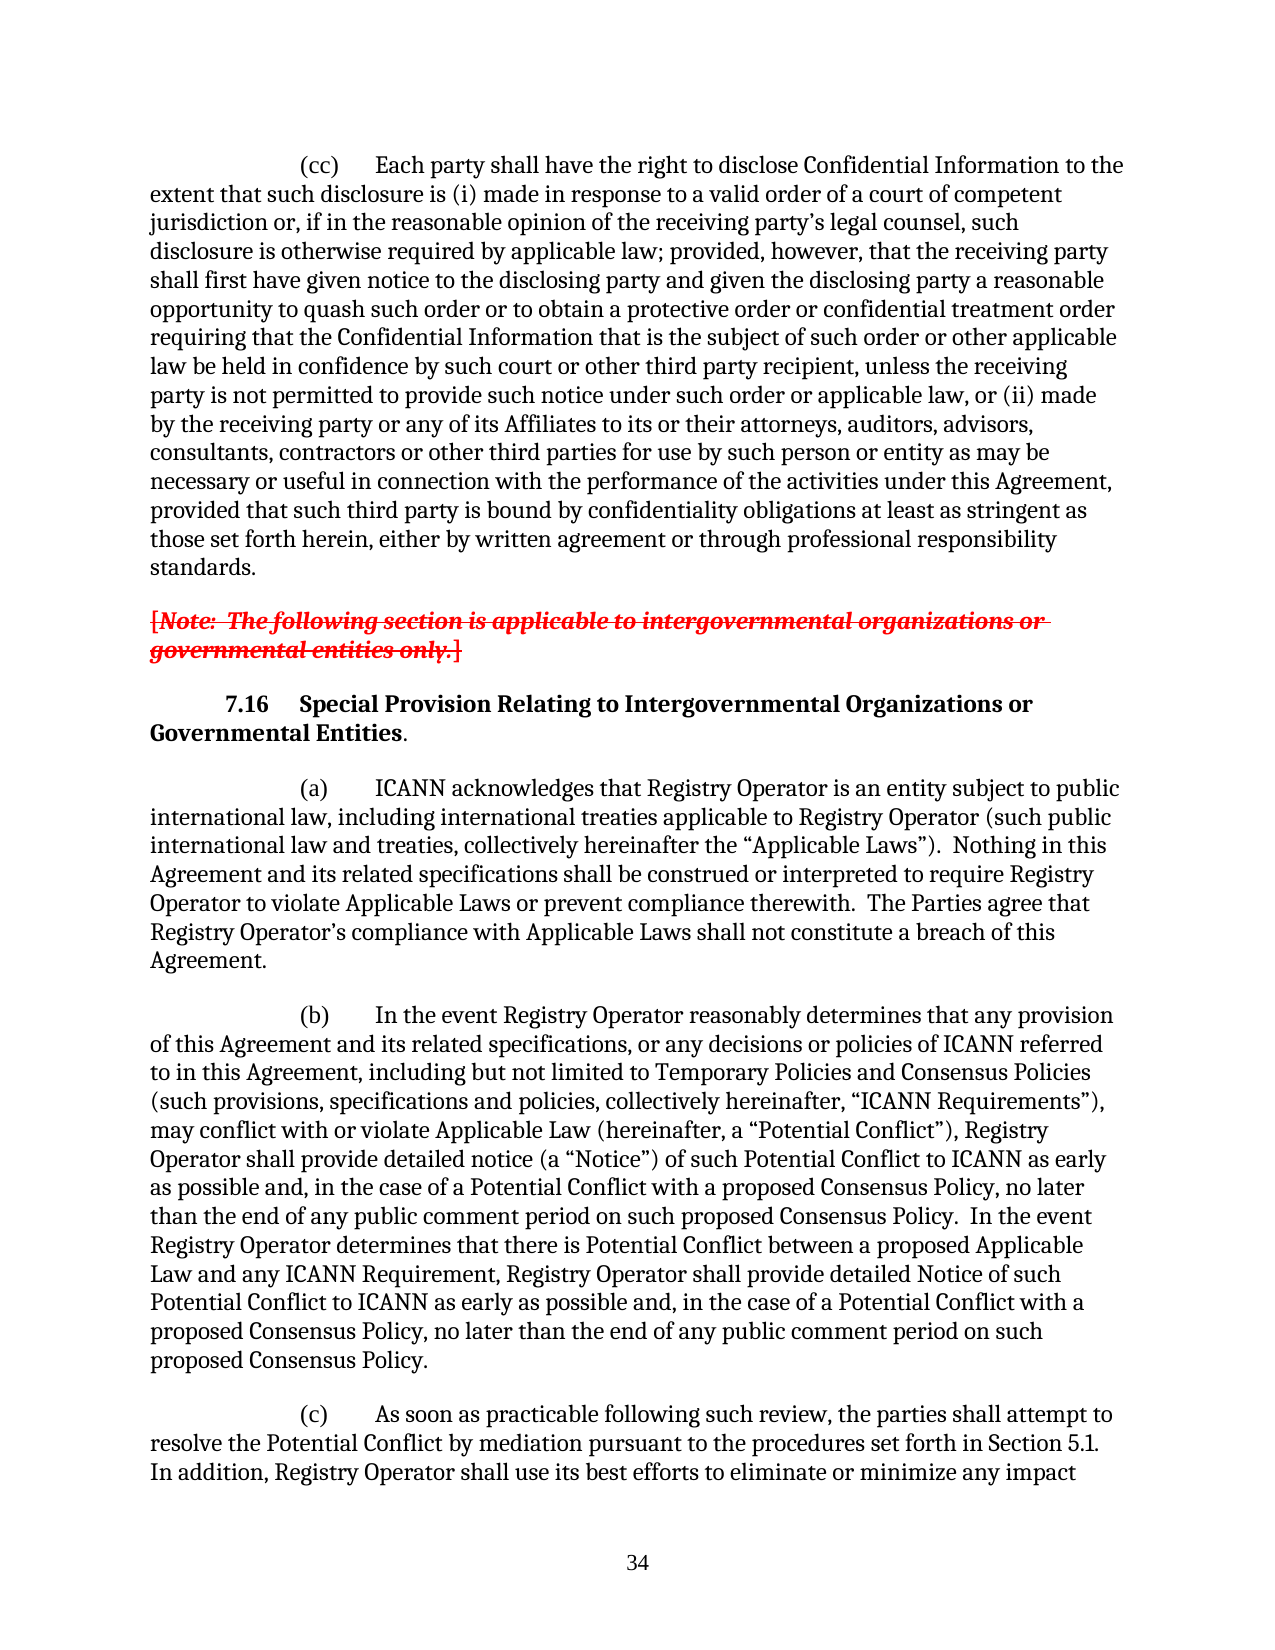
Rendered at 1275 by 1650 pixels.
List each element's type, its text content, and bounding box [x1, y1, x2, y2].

list (a) ICANN acknowledges that Registry Operator is an entity subject to public international law, including international treaties applicable to Registry Operator (such public international law and treaties, collectively hereinafter the “Applicable Laws”). Nothing in this Agreement and its related specifications shall be construed or interpreted to require Registry Operator to violate Applicable Laws or prevent compliance therewith. The Parties agree that Registry Operator’s compliance with Applicable Laws shall not constitute a breach of this Agreement. [150, 773, 1125, 975]
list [150, 1399, 1125, 1487]
list (b) In the event Registry Operator reasonably determines that any provision of this Agreement and its related specifications, or any decisions or policies of ICANN referred to in this Agreement, including but not limited to Temporary Policies and Consensus Policies (such provisions, specifications and policies, collectively hereinafter, “ICANN Requirements”), may conflict with or violate Applicable Law (hereinafter, a “Potential Conflict”), Registry Operator shall provide detailed notice (a “Notice”) of such Potential Conflict to ICANN as early as possible and, in the case of a Potential Conflict with a proposed Consensus Policy, no later than the end of any public comment period on such proposed Consensus Policy. In the event Registry Operator determines that there is Potential Conflict between a proposed Applicable Law and any ICANN Requirement, Registry Operator shall provide detailed Notice of such Potential Conflict to ICANN as early as possible and, in the case of a Potential Conflict with a proposed Consensus Policy, no later than the end of any public comment period on such proposed Consensus Policy. [150, 1000, 1125, 1374]
text [Note: The following section is applicable to intergovernmental organizations or governmental entities only.] [150, 607, 1125, 664]
list 7.16 Special Provision Relating to Intergovernmental Organizations or Governmental Entities. [150, 689, 1125, 748]
text Each party shall have the right to disclose Confidential Information to the extent that such disclosure is (i) made in response to a valid order of a court of competent jurisdiction or, if in the reasonable opinion of the receiving party’s legal counsel, such disclosure is otherwise required by applicable law; provided, however, that the receiving party shall first have given notice to the disclosing party and given the disclosing party a reasonable opportunity to quash such order or to obtain a protective order or confidential treatment order requiring that the Confidential Information that is the subject of such order or other applicable law be held in confidence by such court or other third party recipient, unless the receiving party is not permitted to provide such notice under such order or applicable law, or (ii) made by the receiving party or any of its Affiliates to its or their attorneys, auditors, advisors, consultants, contractors or other third parties for use by such person or entity as may be necessary or useful in connection with the performance of the activities under this Agreement, provided that such third party is bound by confidentiality obligations at least as stringent as those set forth herein, either by written agreement or through professional responsibility standards. [150, 150, 1125, 582]
